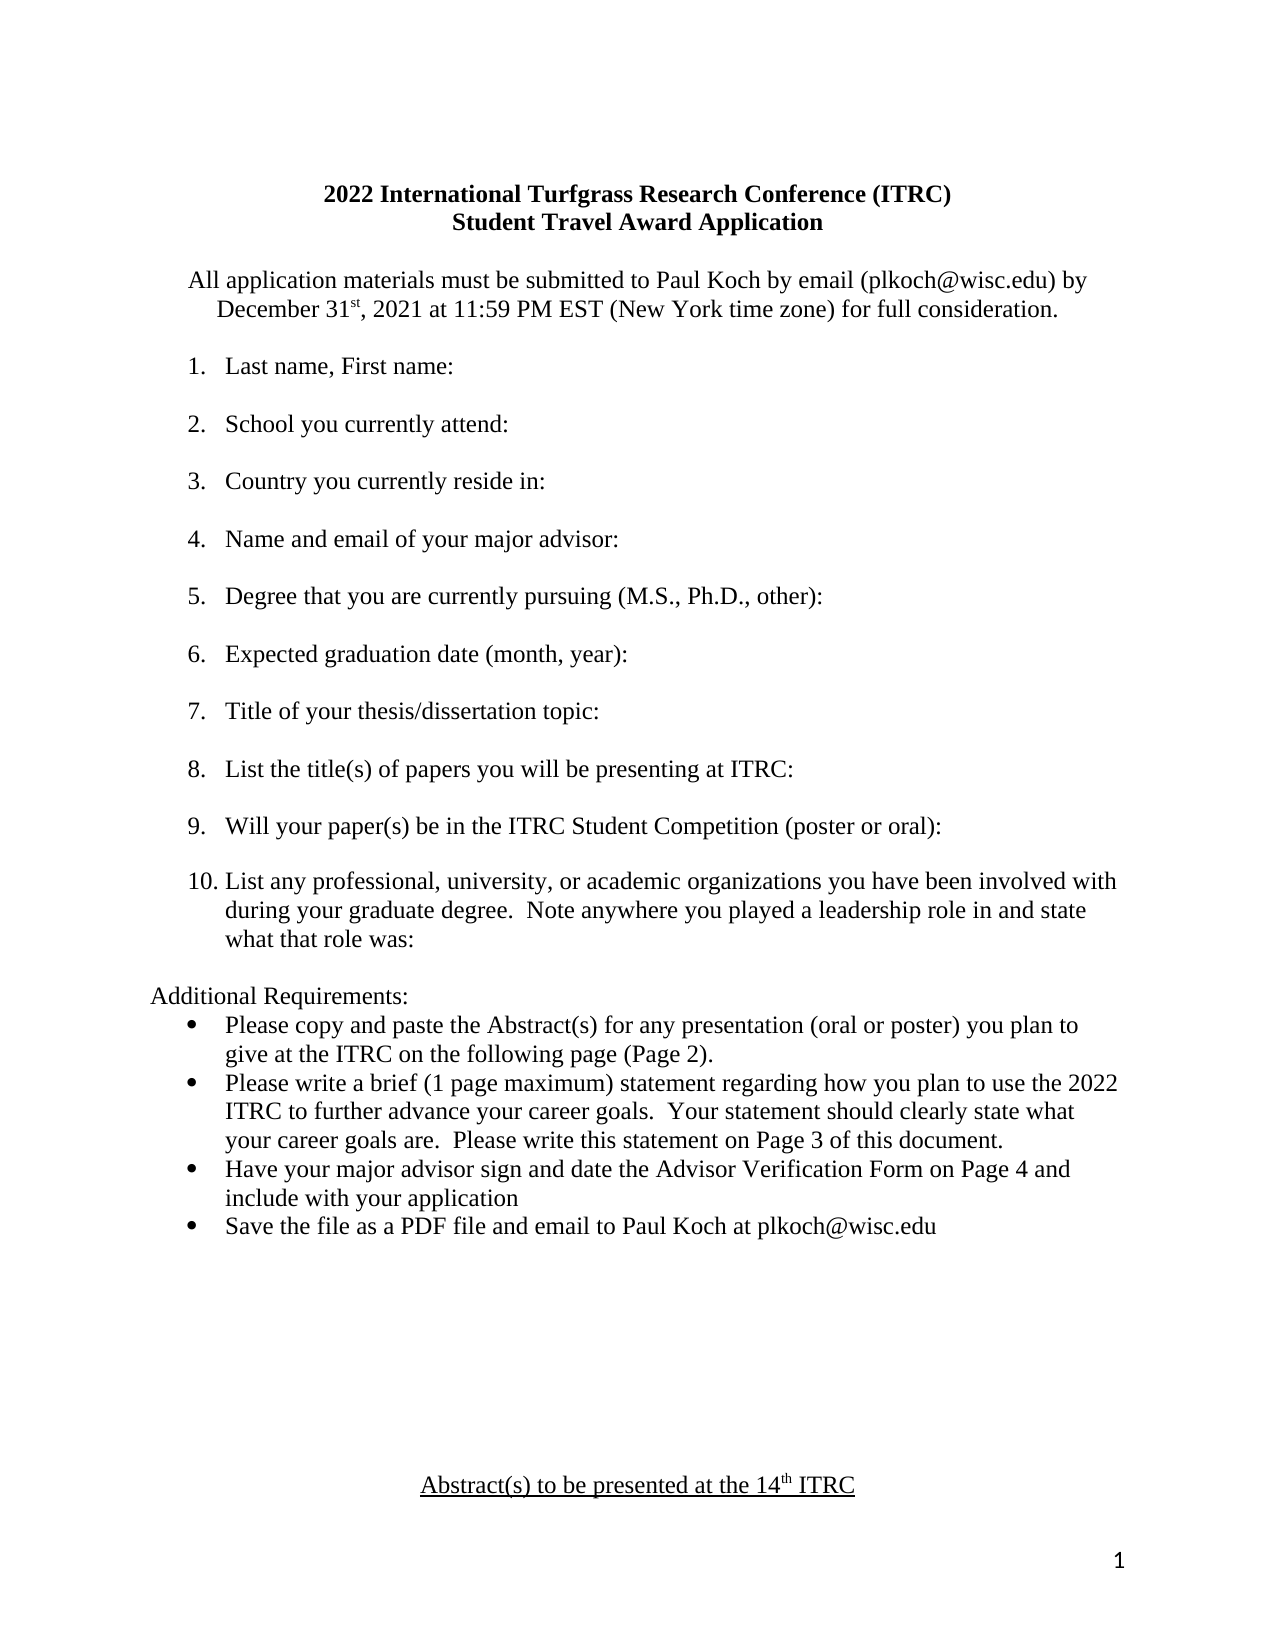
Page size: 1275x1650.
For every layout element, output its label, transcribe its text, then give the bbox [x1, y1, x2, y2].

list Will your paper(s) be in the ITRC Student Competition (poster or oral): [187, 811, 1125, 840]
list Please write a brief (1 page maximum) statement regarding how you plan to use the 2022 ITRC to further advance your career goals. Your statement should clearly state what your career goals are. Please write this statement on Page 3 of this document. [187, 1068, 1125, 1154]
list List any professional, university, or academic organizations you have been involved with during your graduate degree. Note anywhere you played a leadership role in and state what that role was: [187, 866, 1125, 953]
list Name and email of your major advisor: [187, 524, 1125, 552]
list Save the file as a PDF file and email to Paul Koch at plkoch@wisc.edu [187, 1211, 1125, 1240]
list List the title(s) of papers you will be presenting at ITRC: [187, 754, 1125, 782]
list School you currently attend: [187, 409, 1125, 437]
list Please copy and paste the Abstract(s) for any presentation (oral or poster) you plan to give at the ITRC on the following page (Page 2). [187, 1010, 1125, 1068]
text Abstract(s) to be presented at the 14th ITRC [150, 1470, 1125, 1499]
text All application materials must be submitted to Paul Koch by email (plkoch@wisc.edu) by December 31st, 2021 at 11:59 PM EST (New York time zone) for full consideration. [150, 265, 1125, 322]
list Expected graduation date (month, year): [187, 639, 1125, 667]
list Country you currently reside in: [187, 466, 1125, 495]
list Title of your thesis/dissertation topic: [187, 696, 1125, 725]
list Last name, First name: [187, 351, 1125, 380]
text Student Travel Award Application [150, 207, 1125, 236]
list Have your major advisor sign and date the Advisor Verification Form on Page 4 and include with your application [187, 1154, 1125, 1211]
list Degree that you are currently pursuing (M.S., Ph.D., other): [187, 581, 1125, 610]
text Additional Requirements: [150, 981, 1125, 1010]
text 2022 International Turfgrass Research Conference (ITRC) [150, 179, 1125, 207]
